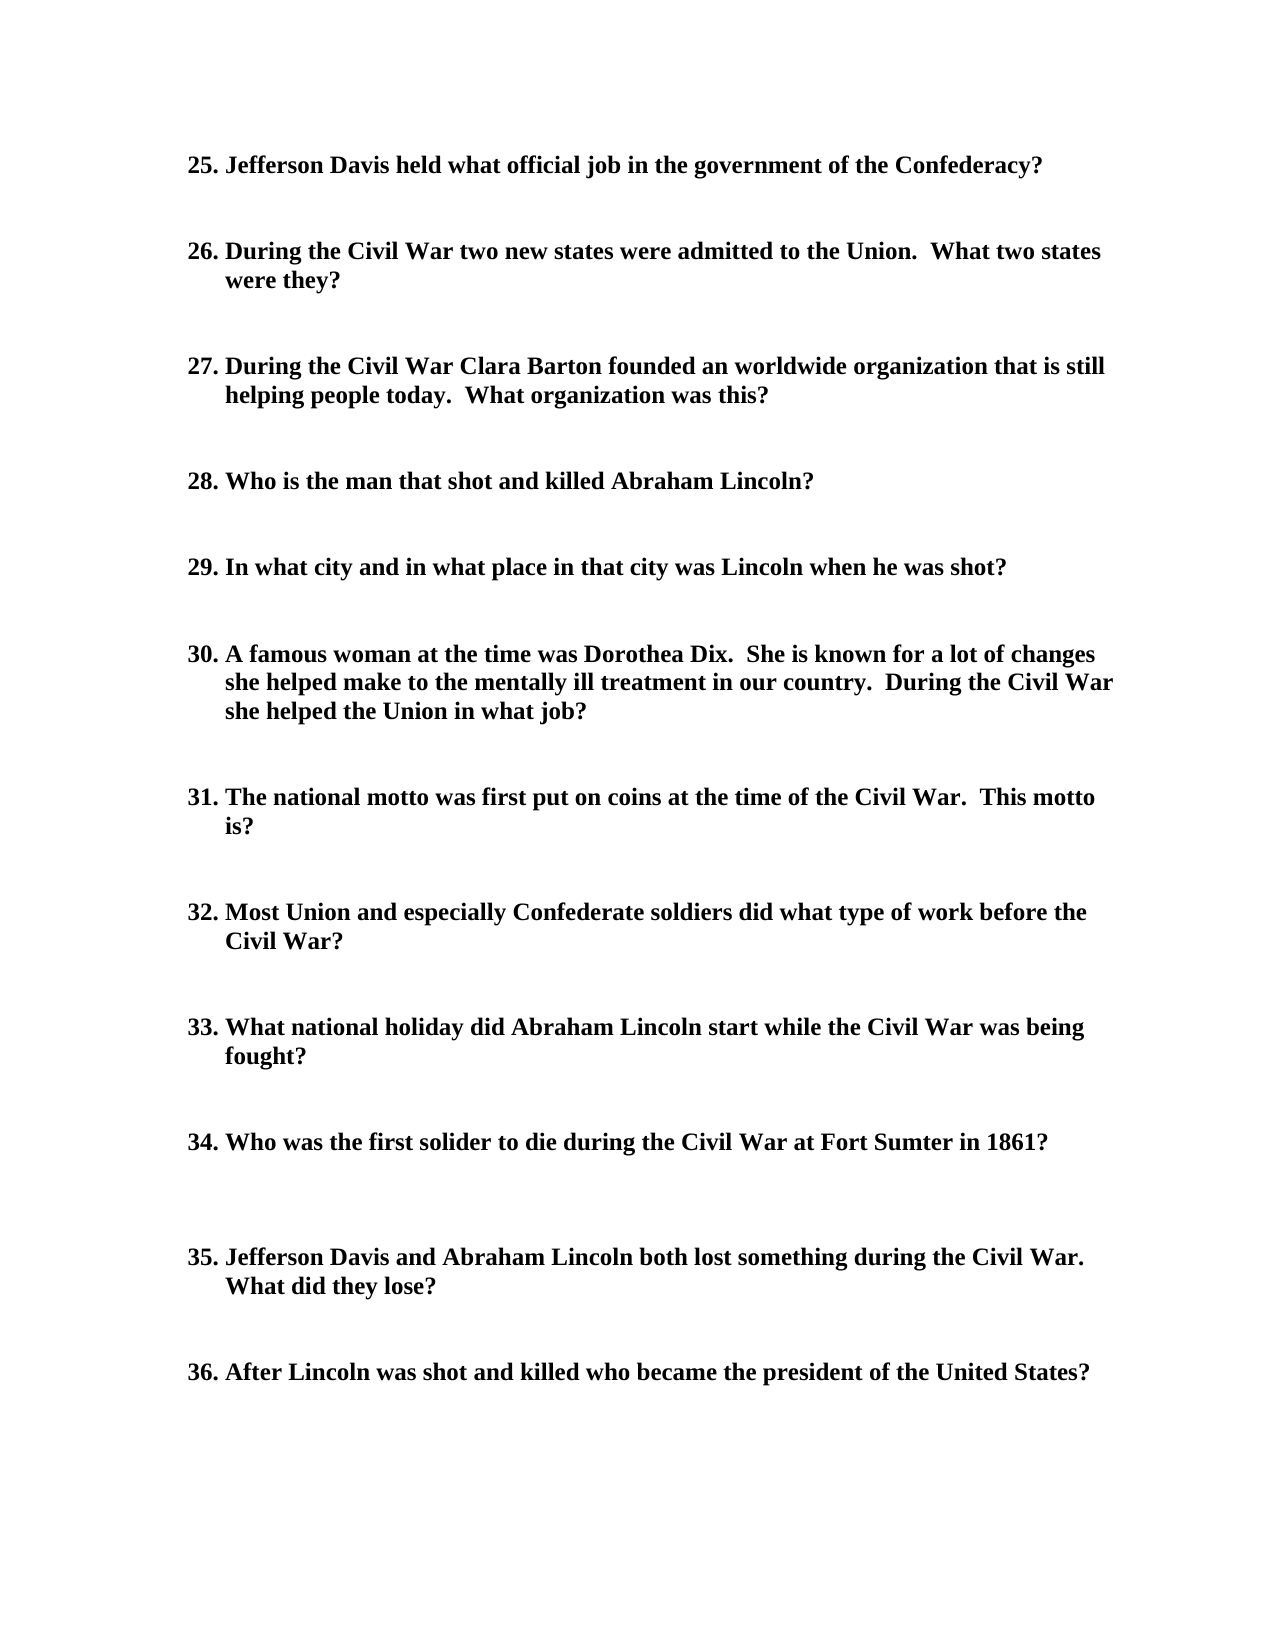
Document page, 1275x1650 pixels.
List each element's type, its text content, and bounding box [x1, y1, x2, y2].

list A famous woman at the time was Dorothea Dix. She is known for a lot of changes she helped make to the mentally ill treatment in our country. During the Civil War she helped the Union in what job? [187, 639, 1125, 725]
list Jefferson Davis and Abraham Lincoln both lost something during the Civil War. What did they lose? [187, 1242, 1125, 1300]
list In what city and in what place in that city was Lincoln when he was shot? [187, 552, 1125, 581]
list During the Civil War two new states were admitted to the Union. What two states were they? [187, 236, 1125, 294]
list After Lincoln was shot and killed who became the president of the United States? [187, 1357, 1125, 1386]
list Who is the man that shot and killed Abraham Lincoln? [187, 466, 1125, 495]
list Who was the first solider to die during the Civil War at Fort Sumter in 1861? [187, 1127, 1125, 1156]
list Jefferson Davis held what official job in the government of the Confederacy? [187, 150, 1125, 179]
list The national motto was first put on coins at the time of the Civil War. This motto is? [187, 782, 1125, 840]
list During the Civil War Clara Barton founded an worldwide organization that is still helping people today. What organization was this? [187, 351, 1125, 409]
list Most Union and especially Confederate soldiers did what type of work before the Civil War? [187, 897, 1125, 955]
list What national holiday did Abraham Lincoln start while the Civil War was being fought? [187, 1012, 1125, 1070]
